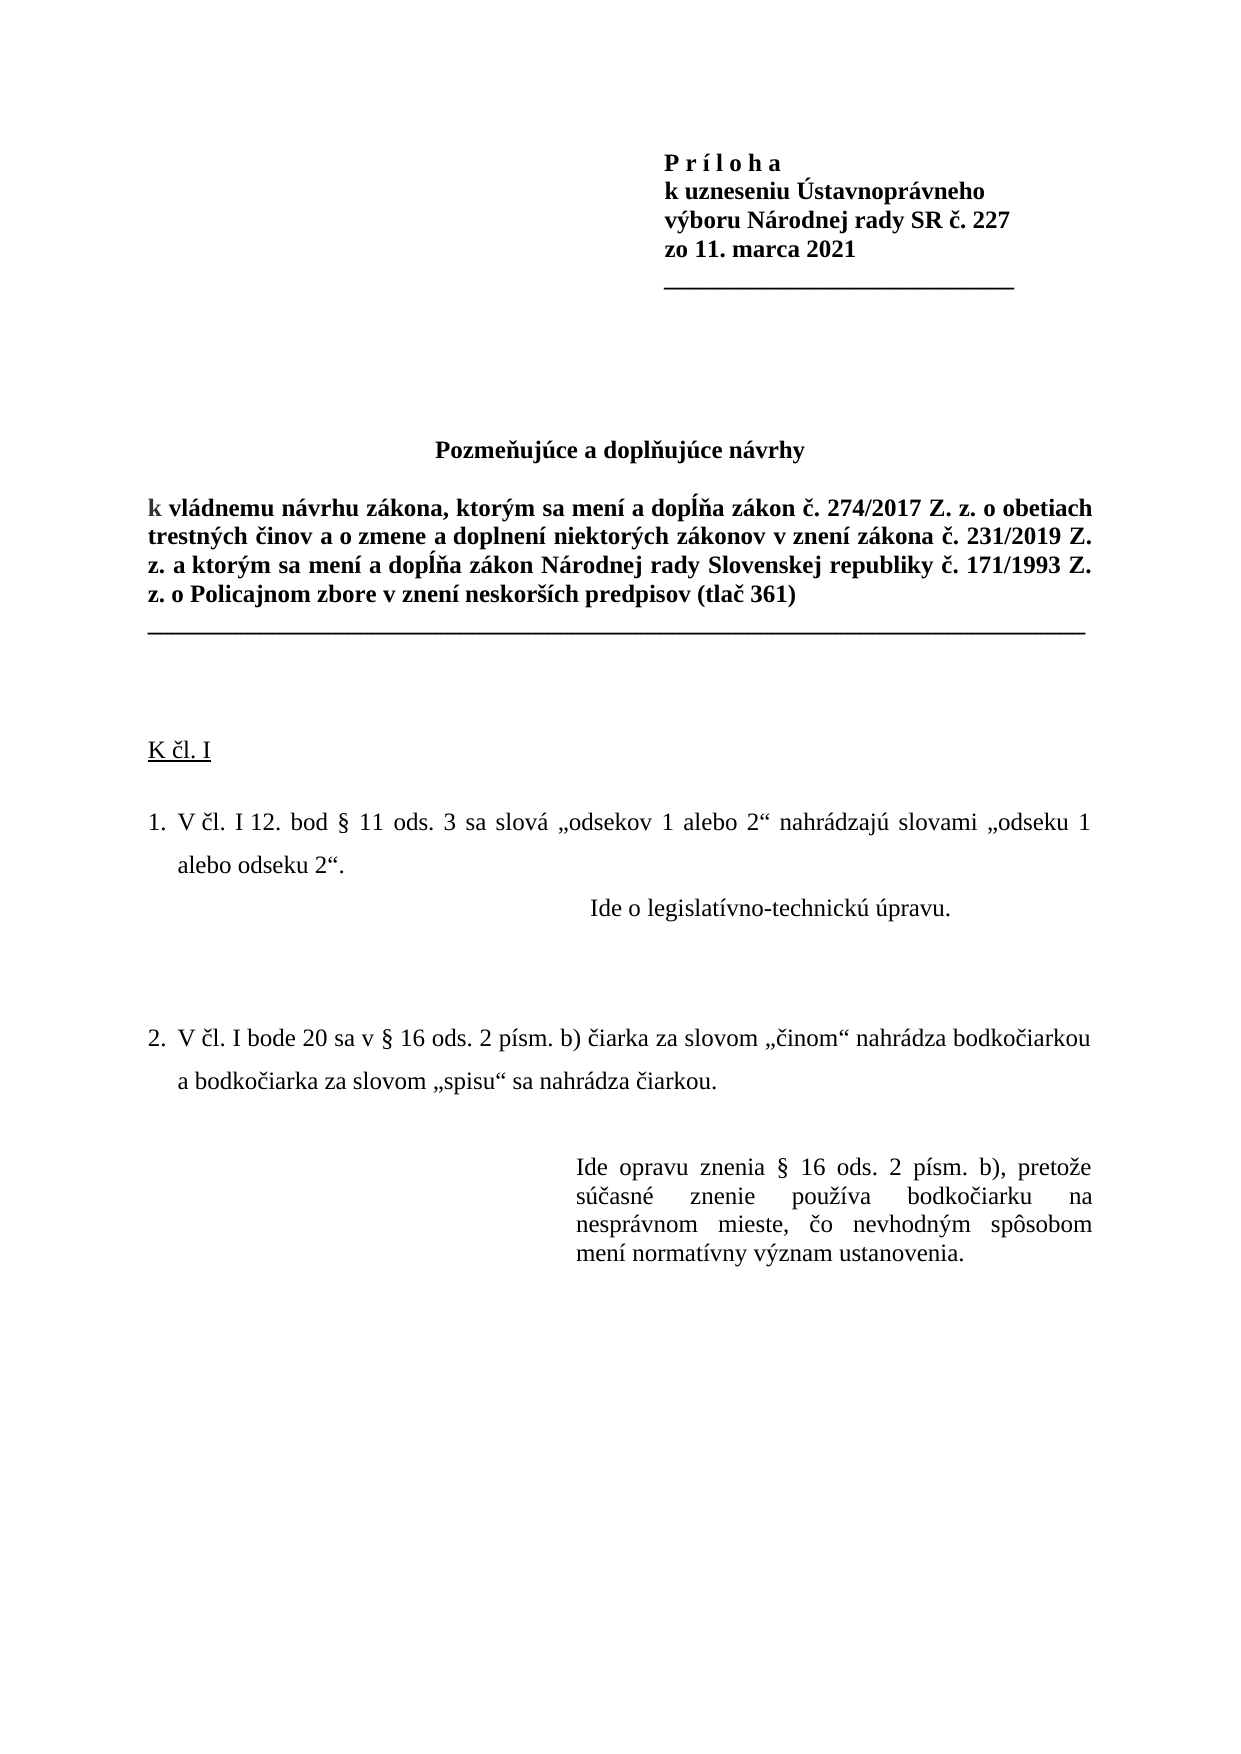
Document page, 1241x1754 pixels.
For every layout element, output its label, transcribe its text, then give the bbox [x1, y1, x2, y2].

list k vládnemu návrhu zákona, ktorým sa mení a dopĺňa zákon č. 274/2017 Z. z. o obetiach trestných činov a o zmene a doplnení niektorých zákonov v znení zákona č. 231/2019 Z. z. a ktorým sa mení a dopĺňa zákon Národnej rady Slovenskej republiky č. 171/1993 Z. z. o Policajnom zbore v znení neskorších predpisov (tlač 361) [148, 493, 1093, 608]
text zo 11. marca 2021 [591, 234, 1093, 263]
text ____________________________ [591, 263, 1093, 291]
list V čl. I 12. bod § 11 ods. 3 sa slová „odsekov 1 alebo 2“ nahrádzajú slovami „odseku 1 alebo odseku 2“. [148, 807, 1093, 879]
text Pozmeňujúce a doplňujúce návrhy [148, 435, 1093, 464]
text Ide opravu znenia § 16 ods. 2 písm. b), pretože súčasné znenie používa bodkočiarku na nesprávnom mieste, čo nevhodným spôsobom mení normatívny význam ustanovenia. [148, 1152, 1093, 1267]
text Ide o legislatívno-technickú úpravu. [590, 893, 1093, 922]
subtitle P r í l o h a [590, 148, 1093, 176]
text výboru Národnej rady SR č. 227 [591, 205, 1093, 234]
text K čl. I [148, 735, 1093, 764]
list V čl. I bode 20 sa v § 16 ods. 2 písm. b) čiarka za slovom „činom“ nahrádza bodkočiarkou a bodkočiarka za slovom „spisu“ sa nahrádza čiarkou. [148, 1023, 1093, 1094]
text k uzneseniu Ústavnoprávneho [591, 176, 1093, 205]
text ___________________________________________________________________________ [148, 608, 1093, 636]
